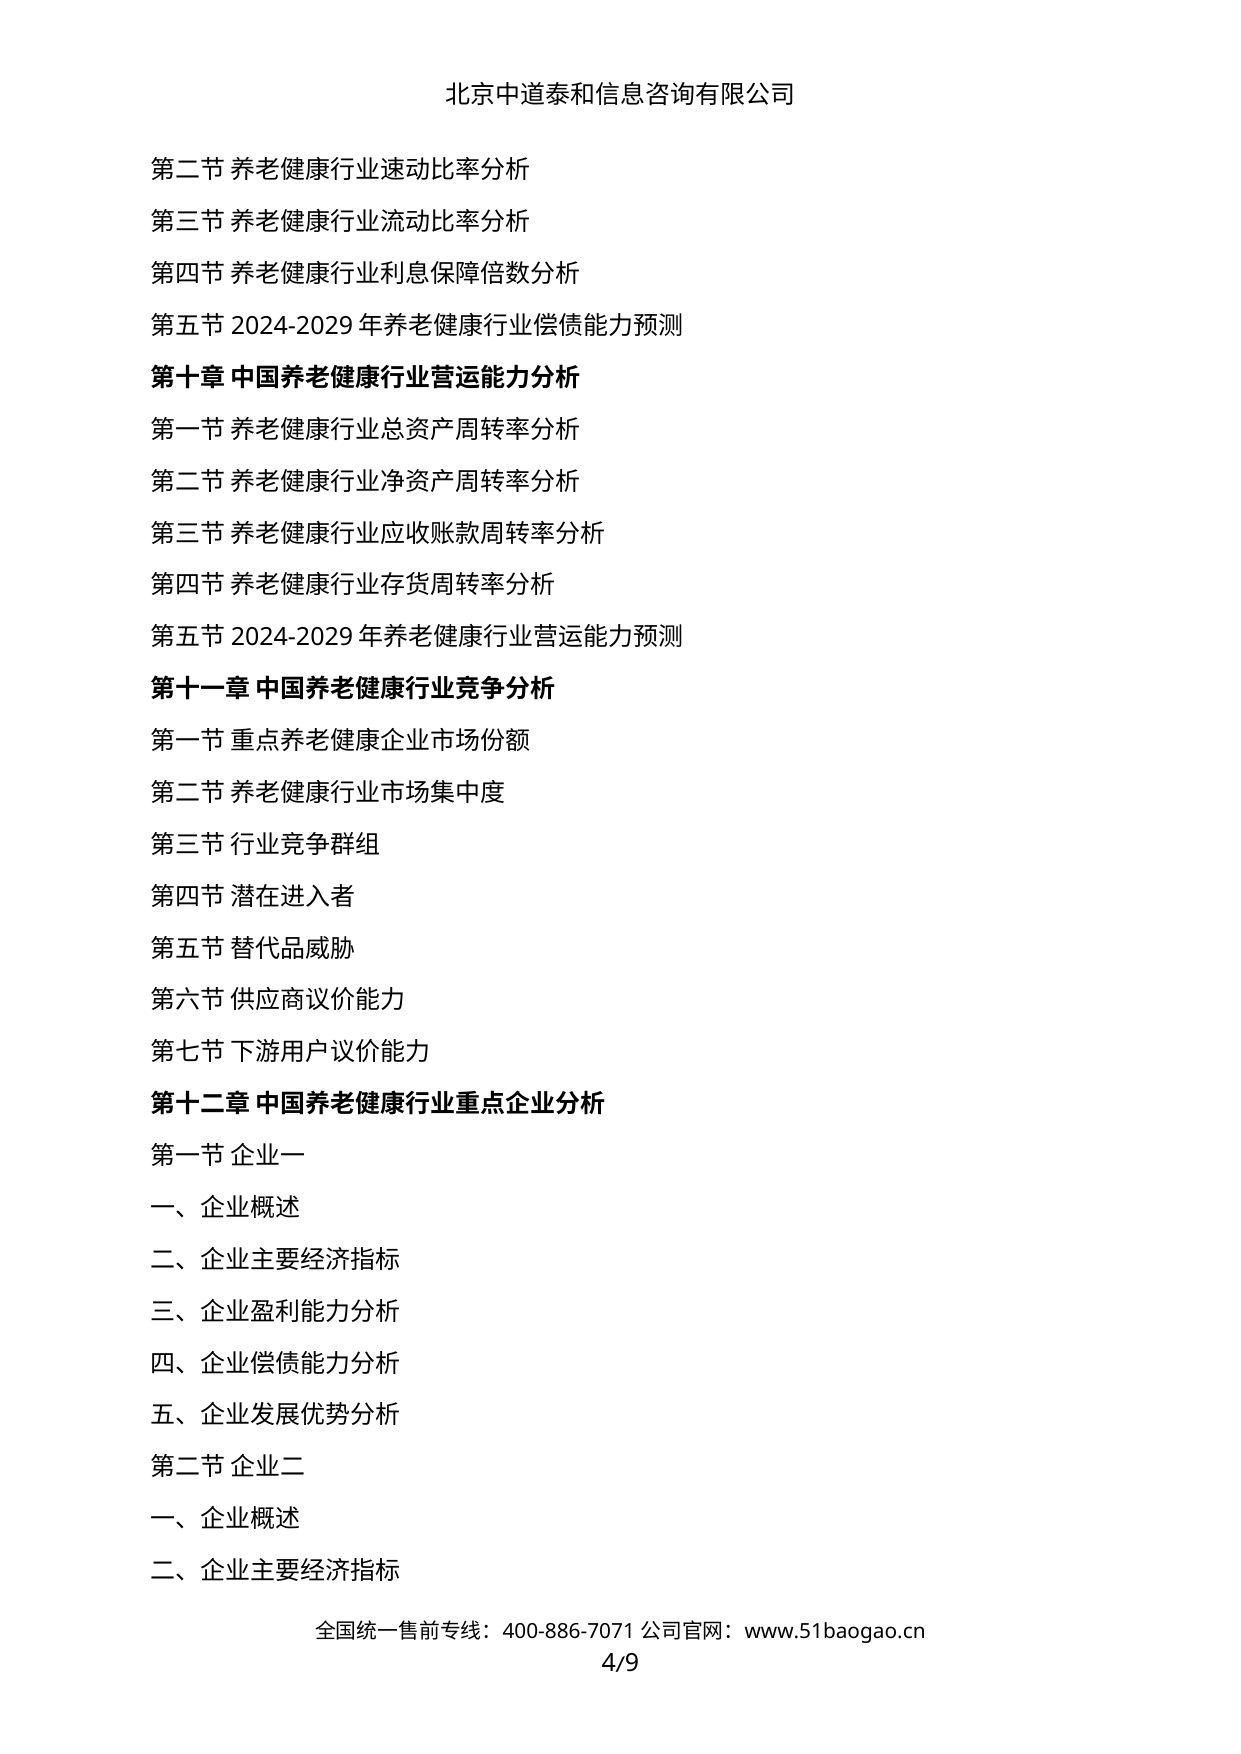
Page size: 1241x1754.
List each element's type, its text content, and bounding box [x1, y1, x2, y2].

text 第六节 供应商议价能力 [150, 980, 1090, 1016]
text 二、企业主要经济指标 [150, 1551, 1090, 1587]
text 第二节 养老健康行业市场集中度 [150, 772, 1090, 809]
text 第一节 企业一 [150, 1136, 1090, 1172]
text 第五节 2024-2029年养老健康行业营运能力预测 [150, 617, 1090, 653]
text 第四节 养老健康行业利息保障倍数分析 [150, 254, 1090, 290]
text 第四节 养老健康行业存货周转率分析 [150, 565, 1090, 601]
text 四、企业偿债能力分析 [150, 1343, 1090, 1379]
text 第一节 重点养老健康企业市场份额 [150, 721, 1090, 757]
text 一、企业概述 [150, 1187, 1090, 1224]
text 第三节 行业竞争群组 [150, 824, 1090, 861]
text 三、企业盈利能力分析 [150, 1291, 1090, 1327]
text 第十章 中国养老健康行业营运能力分析 [150, 357, 1090, 394]
text 第二节 养老健康行业净资产周转率分析 [150, 461, 1090, 497]
text 第二节 企业二 [150, 1447, 1090, 1483]
text 一、企业概述 [150, 1499, 1090, 1535]
text 第一节 养老健康行业总资产周转率分析 [150, 409, 1090, 446]
text 第四节 潜在进入者 [150, 876, 1090, 912]
text 第七节 下游用户议价能力 [150, 1032, 1090, 1068]
text 第五节 替代品威胁 [150, 928, 1090, 964]
text 第十二章 中国养老健康行业重点企业分析 [150, 1084, 1090, 1120]
text 五、企业发展优势分析 [150, 1395, 1090, 1431]
text 第五节 2024-2029年养老健康行业偿债能力预测 [150, 306, 1090, 342]
text 第二节 养老健康行业速动比率分析 [150, 150, 1090, 186]
text 第十一章 中国养老健康行业竞争分析 [150, 669, 1090, 705]
text 第三节 养老健康行业流动比率分析 [150, 202, 1090, 238]
text 二、企业主要经济指标 [150, 1239, 1090, 1276]
text 第三节 养老健康行业应收账款周转率分析 [150, 513, 1090, 549]
